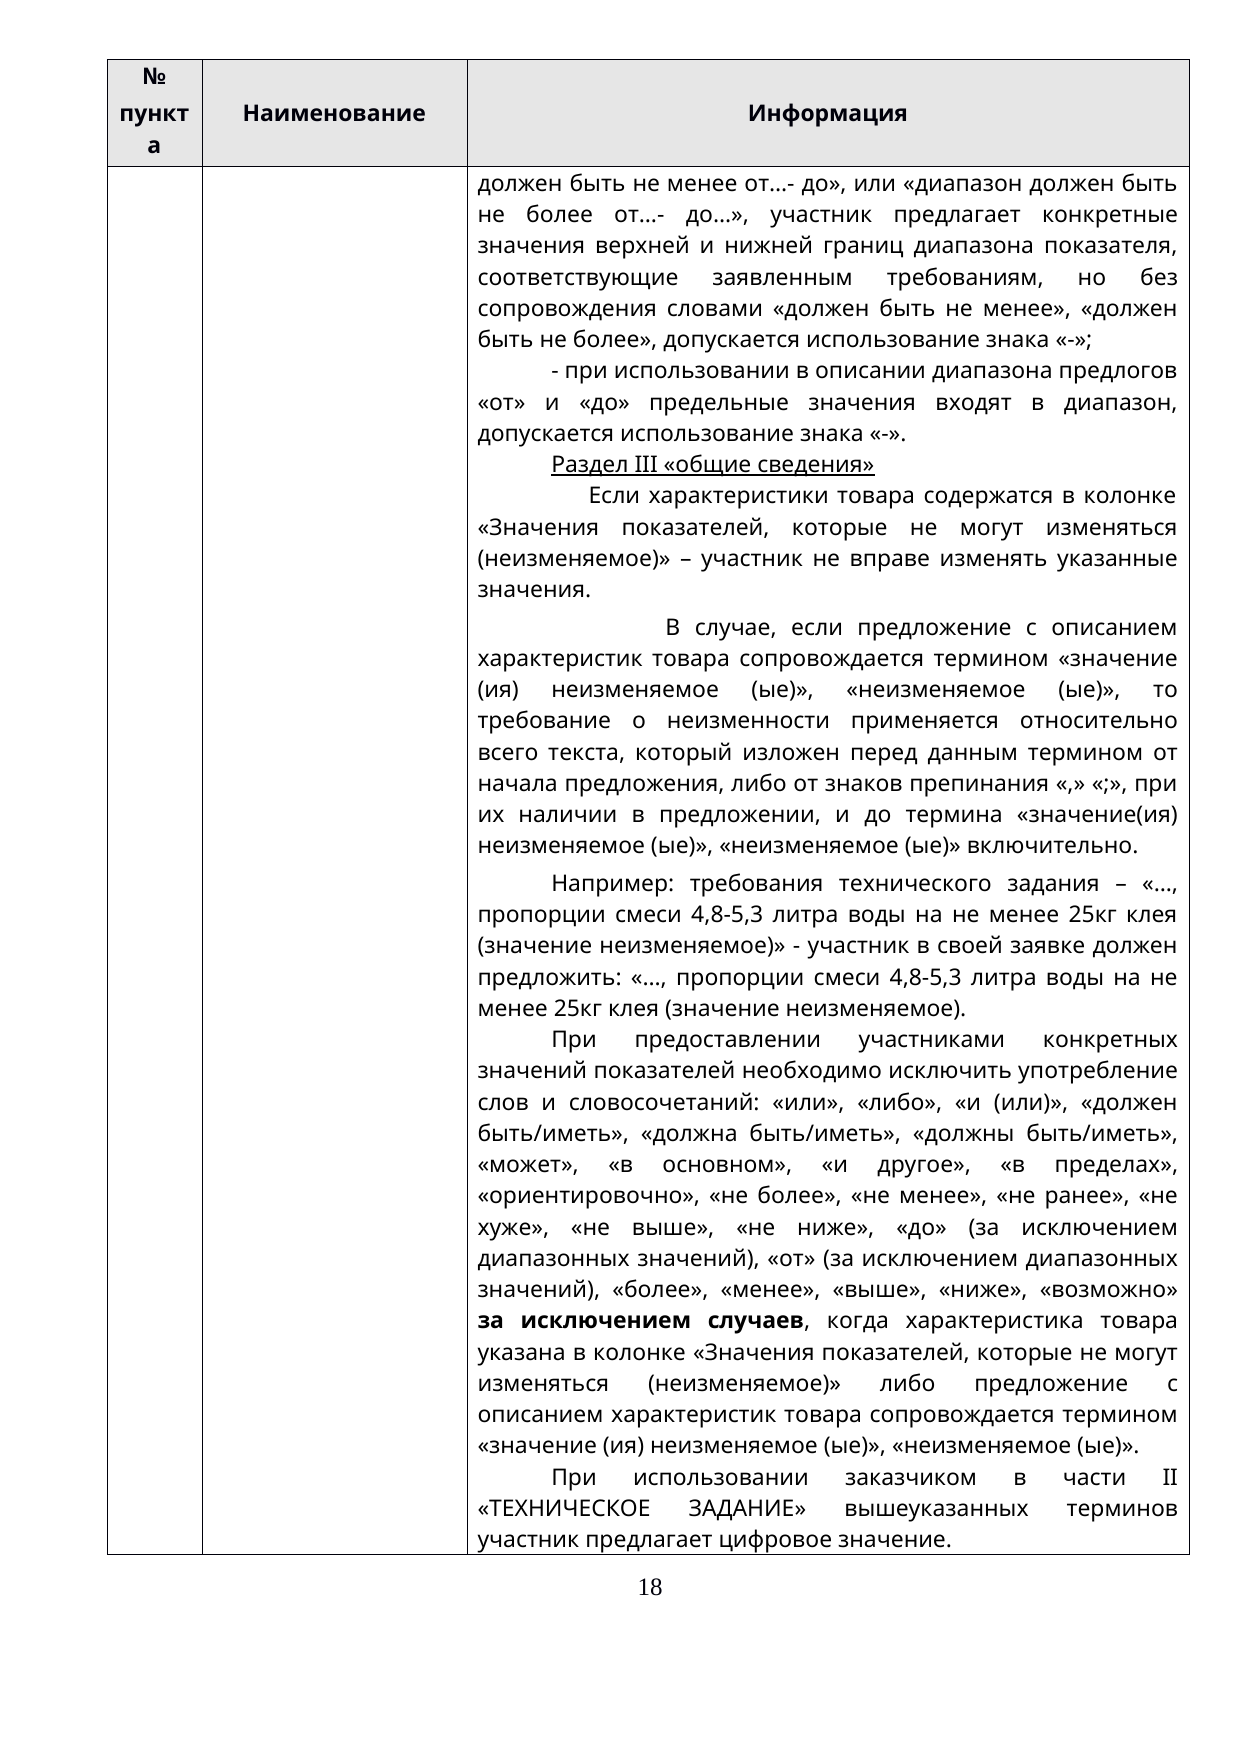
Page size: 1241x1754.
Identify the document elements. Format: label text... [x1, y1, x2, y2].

table_header Информация [468, 60, 1189, 166]
table_header № пункта [108, 60, 202, 166]
table_cell [108, 167, 202, 1554]
table_header Наименование [203, 60, 467, 166]
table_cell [203, 167, 467, 1554]
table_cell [468, 167, 1189, 1554]
